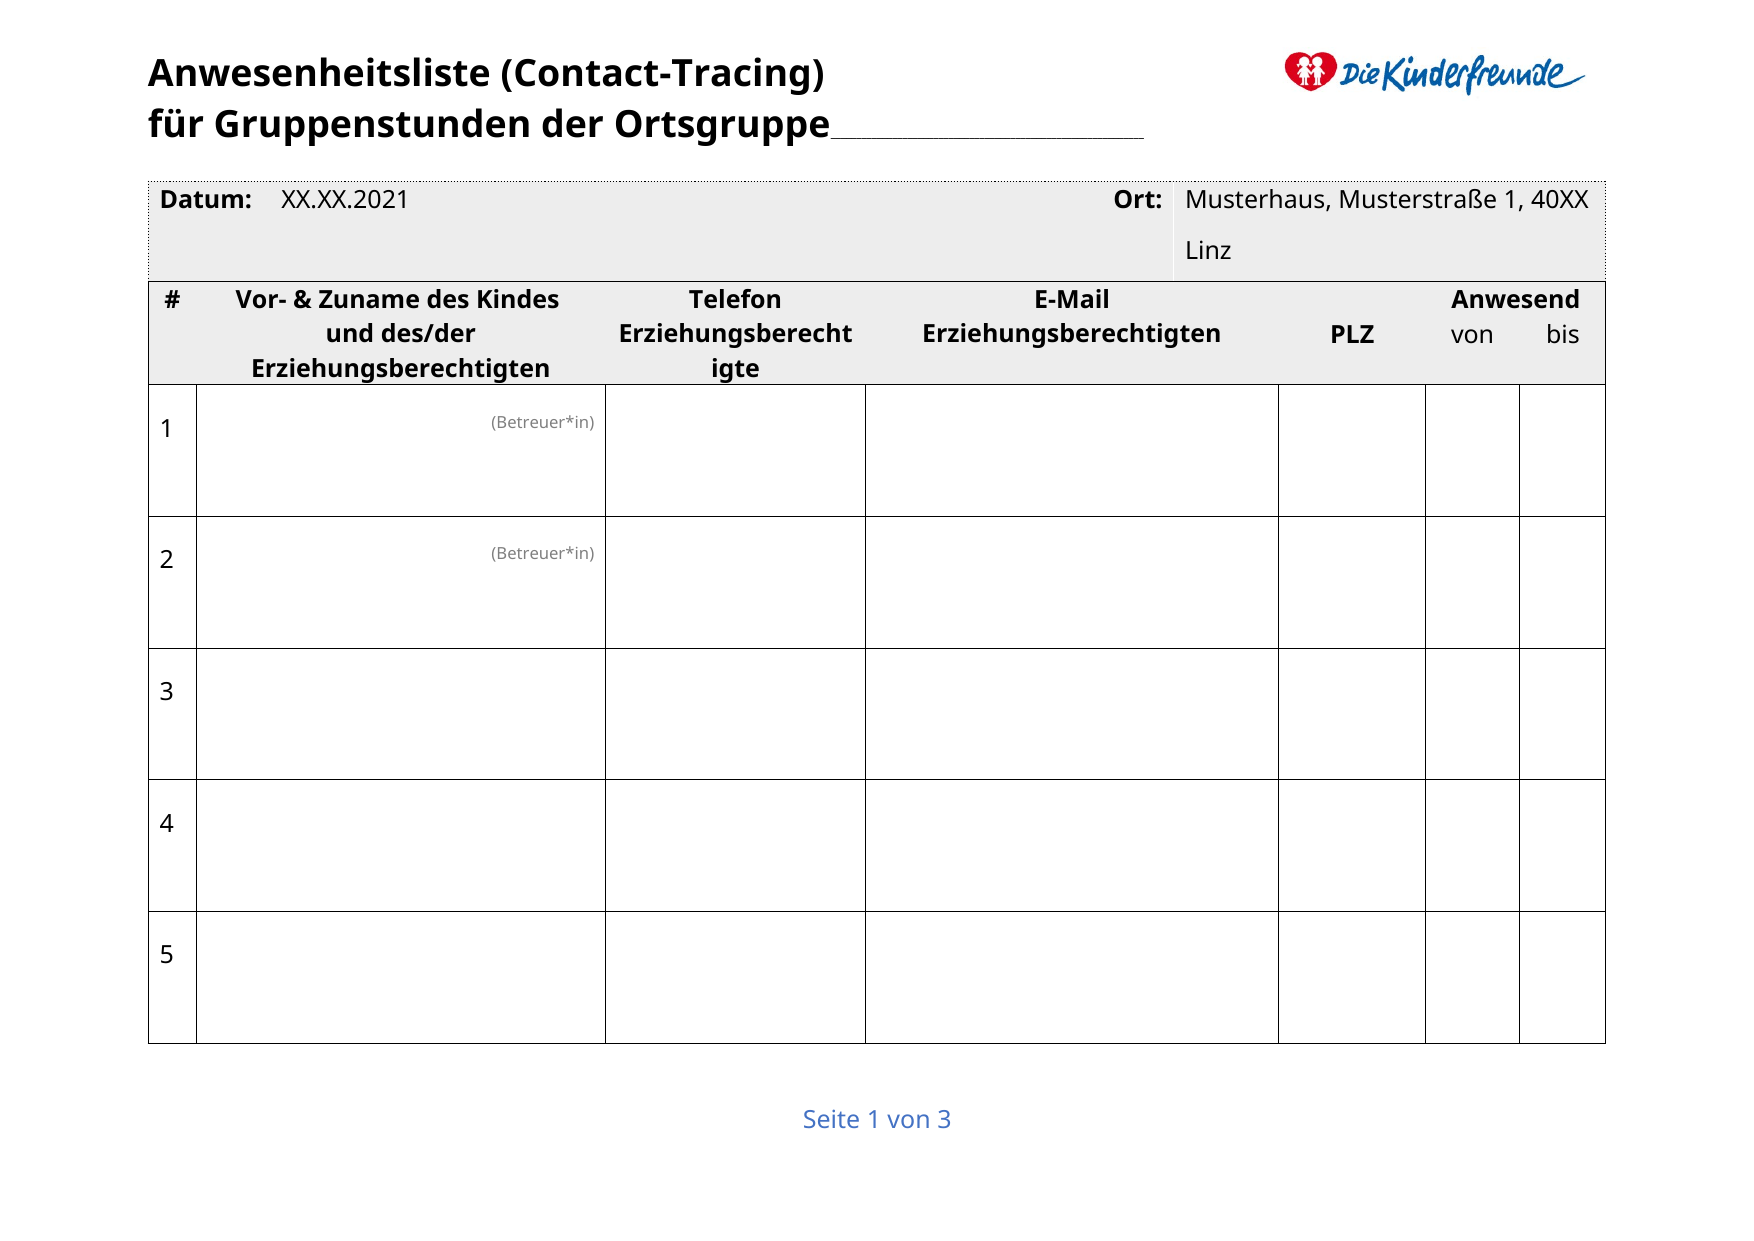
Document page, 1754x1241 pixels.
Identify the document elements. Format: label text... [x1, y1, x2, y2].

table_cell [1426, 912, 1519, 1043]
table_cell 2 [149, 517, 196, 648]
table_cell [866, 649, 1278, 779]
table_cell [1520, 649, 1605, 779]
table_cell [606, 780, 865, 911]
table_cell (Betreuer*in) [197, 517, 605, 648]
table_cell PLZ [1278, 316, 1426, 384]
table_cell Telefon Erziehungsberechtigte [605, 282, 865, 384]
table_cell [197, 780, 605, 911]
table_cell [1520, 912, 1605, 1043]
table_cell [1279, 385, 1425, 516]
table_cell [1426, 780, 1519, 911]
table_cell [1520, 780, 1605, 911]
table_cell [1279, 649, 1425, 779]
table_cell 3 [149, 649, 196, 779]
table_cell [866, 912, 1278, 1043]
table_cell [1520, 517, 1605, 648]
table_cell von [1426, 316, 1519, 384]
table_cell [1520, 385, 1605, 516]
table_cell [1278, 282, 1426, 316]
table_header Ort: [744, 181, 1173, 281]
table_cell [866, 780, 1278, 911]
table_header XX.XX.2021 [270, 181, 744, 281]
table_cell 4 [149, 780, 196, 911]
table_cell [866, 517, 1278, 648]
table_cell Anwesend [1426, 282, 1605, 316]
table_header Musterhaus, Musterstraße 1, 40XX Linz [1174, 181, 1606, 281]
table_cell bis [1519, 316, 1605, 384]
table_cell [606, 517, 865, 648]
table_cell (Betreuer*in) [197, 385, 605, 516]
table_cell [606, 649, 865, 779]
table_cell [866, 385, 1278, 516]
table_header Datum: [148, 181, 270, 281]
table_cell E-Mail Erziehungsberechtigten [865, 282, 1278, 384]
table_cell Vor- & Zuname des Kindes und des/der Erziehungsberechtigten [196, 282, 605, 384]
table_cell 5 [149, 912, 196, 1043]
table_cell [1279, 912, 1425, 1043]
table_cell [1279, 780, 1425, 911]
table_cell [606, 385, 865, 516]
table_cell 1 [149, 385, 196, 516]
table_cell [1426, 517, 1519, 648]
table_cell [197, 912, 605, 1043]
table_cell # [149, 282, 196, 384]
table_cell [606, 912, 865, 1043]
table_cell [1426, 649, 1519, 779]
table_cell [1279, 517, 1425, 648]
table_cell [1426, 385, 1519, 516]
table_cell [197, 649, 605, 779]
picture [1282, 47, 1588, 107]
